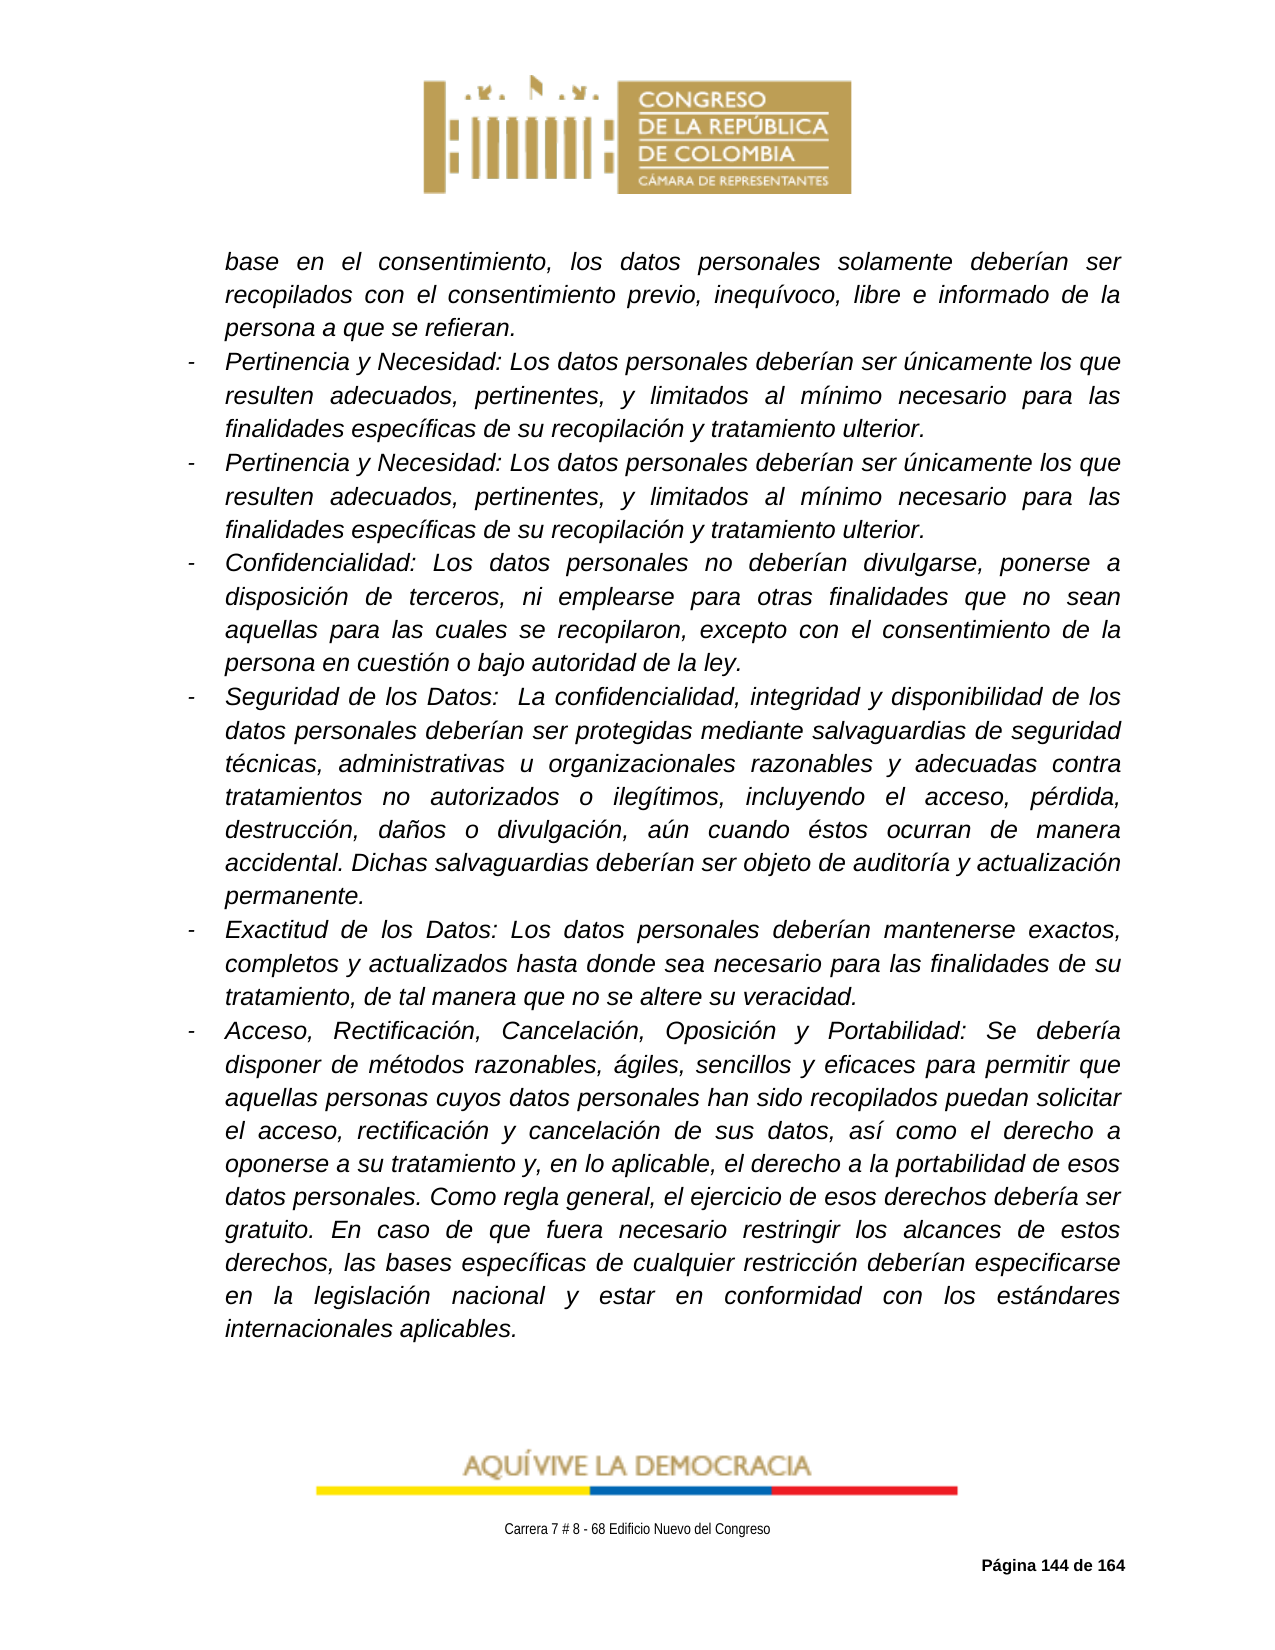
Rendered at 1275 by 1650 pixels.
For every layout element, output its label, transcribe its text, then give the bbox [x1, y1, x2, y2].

list Acceso, Rectificación, Cancelación, Oposición y Portabilidad: Se debería disponer de métodos razonables, ágiles, sencillos y eficaces para permitir que aquellas personas cuyos datos personales han sido recopilados puedan solicitar el acceso, rectificación y cancelación de sus datos, así como el derecho a oponerse a su tratamiento y, en lo aplicable, el derecho a la portabilidad de esos datos personales. Como regla general, el ejercicio de esos derechos debería ser gratuito. En caso de que fuera necesario restringir los alcances de estos derechos, las bases específicas de cualquier restricción deberían especificarse en la legislación nacional y estar en conformidad con los estándares internacionales aplicables. [187, 1015, 1125, 1343]
list Exactitud de los Datos: Los datos personales deberían mantenerse exactos, completos y actualizados hasta donde sea necesario para las finalidades de su tratamiento, de tal manera que no se altere su veracidad. [187, 914, 1125, 1011]
list Pertinencia y Necesidad: Los datos personales deberían ser únicamente los que resulten adecuados, pertinentes, y limitados al mínimo necesario para las finalidades específicas de su recopilación y tratamiento ulterior. [187, 447, 1125, 543]
picture [423, 75, 852, 194]
list Seguridad de los Datos: La confidencialidad, integridad y disponibilidad de los datos personales deberían ser protegidas mediante salvaguardias de seguridad técnicas, administrativas u organizacionales razonables y adecuadas contra tratamientos no autorizados o ilegítimos, incluyendo el acceso, pérdida, destrucción, daños o divulgación, aún cuando éstos ocurran de manera accidental. Dichas salvaguardias deberían ser objeto de auditoría y actualización permanente. [187, 681, 1125, 910]
list Confidencialidad: Los datos personales no deberían divulgarse, ponerse a disposición de terceros, ni emplearse para otras finalidades que no sean aquellas para las cuales se recopilaron, excepto con el consentimiento de la persona en cuestión o bajo autoridad de la ley. [187, 548, 1125, 677]
list Pertinencia y Necesidad: Los datos personales deberían ser únicamente los que resulten adecuados, pertinentes, y limitados al mínimo necesario para las finalidades específicas de su recopilación y tratamiento ulterior. [187, 346, 1125, 442]
picture [296, 1440, 979, 1500]
